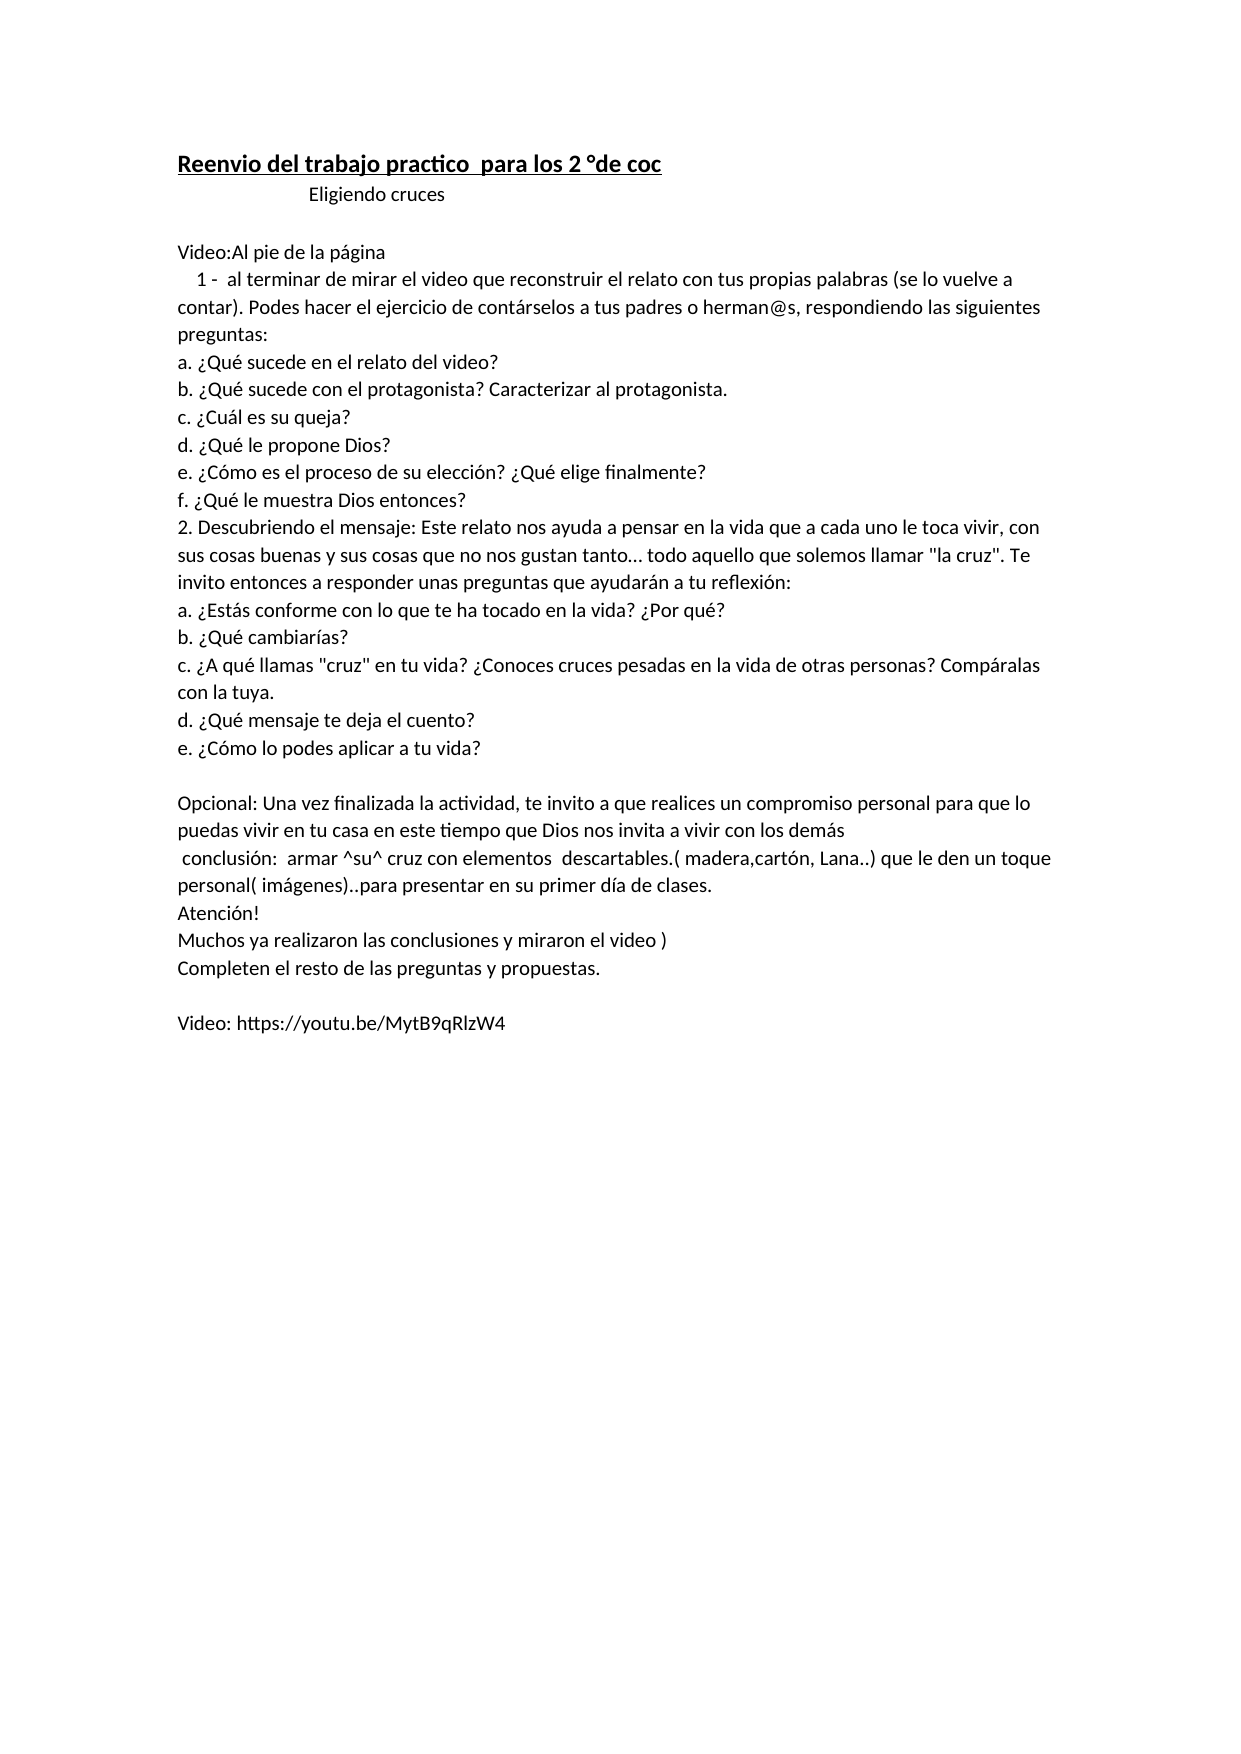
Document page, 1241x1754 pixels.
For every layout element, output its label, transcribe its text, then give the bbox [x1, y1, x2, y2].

text Muchos ya realizaron las conclusiones y miraron el video ) [177, 928, 1063, 953]
text Atención! [177, 900, 1063, 925]
text a. ¿Qué sucede en el relato del video? [177, 349, 1063, 374]
text 2. Descubriendo el mensaje: Este relato nos ayuda a pensar en la vida que a cada uno le toca vivir, con sus cosas buenas y sus cosas que no nos gustan tanto… todo aquello que solemos llamar "la cruz". Te invito entonces a responder unas preguntas que ayudarán a tu reflexión: [177, 514, 1063, 595]
text Opcional: Una vez finalizada la actividad, te invito a que realices un compromiso personal para que lo puedas vivir en tu casa en este tiempo que Dios nos invita a vivir con los demás [177, 790, 1063, 843]
text Completen el resto de las preguntas y propuestas. [177, 955, 1063, 981]
text conclusión: armar ^su^ cruz con elementos descartables.( madera,cartón, Lana..) que le den un toque personal( imágenes)..para presentar en su primer día de clases. [177, 845, 1063, 898]
text c. ¿Cuál es su queja? [177, 404, 1063, 429]
text 1 - al terminar de mirar el video que reconstruir el relato con tus propias palabras (se lo vuelve a contar). Podes hacer el ejercicio de contárselos a tus padres o herman@s, respondiendo las siguientes preguntas: [177, 267, 1063, 347]
text b. ¿Qué cambiarías? [177, 624, 1063, 650]
text d. ¿Qué le propone Dios? [177, 432, 1063, 457]
text Video: https://youtu.be/MytB9qRlzW4 [177, 1010, 1063, 1036]
text b. ¿Qué sucede con el protagonista? Caracterizar al protagonista. [177, 377, 1063, 402]
text Reenvio del trabajo practico para los 2 °de coc [177, 148, 1063, 178]
text e. ¿Cómo es el proceso de su elección? ¿Qué elige finalmente? [177, 459, 1063, 485]
text c. ¿A qué llamas "cruz" en tu vida? ¿Conoces cruces pesadas en la vida de otras personas? Compáralas con la tuya. [177, 652, 1063, 705]
text d. ¿Qué mensaje te deja el cuento? [177, 707, 1063, 733]
text e. ¿Cómo lo podes aplicar a tu vida? [177, 735, 1063, 760]
text Video:Al pie de la página [177, 239, 1063, 264]
text f. ¿Qué le muestra Dios entonces? [177, 487, 1063, 512]
text a. ¿Estás conforme con lo que te ha tocado en la vida? ¿Por qué? [177, 597, 1063, 622]
text Eligiendo cruces [177, 181, 1063, 206]
